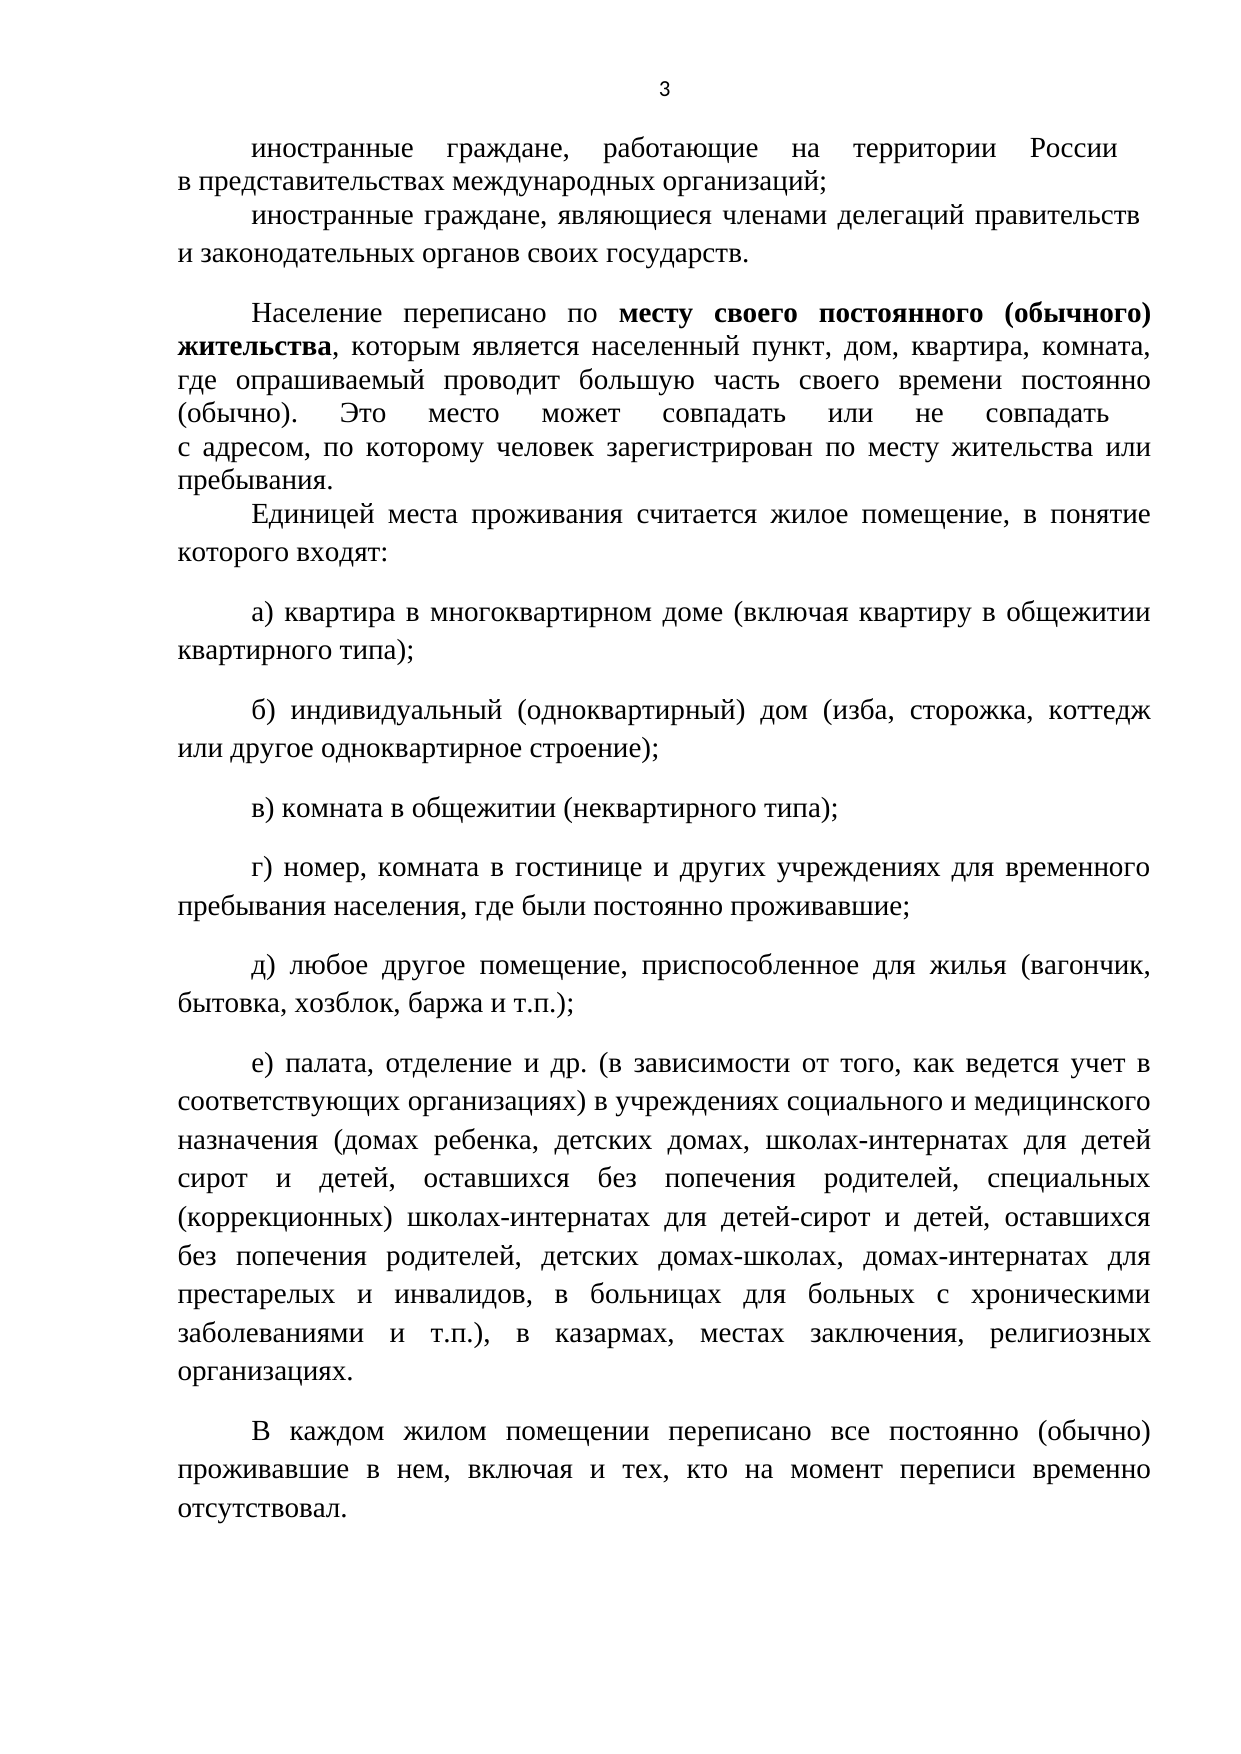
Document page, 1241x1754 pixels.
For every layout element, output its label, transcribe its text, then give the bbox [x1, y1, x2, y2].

text в) комната в общежитии (неквартирного типа); [177, 790, 1152, 823]
text Население переписано по месту своего постоянного (обычного) жительства, которым является населенный пункт, дом, квартира, комната, где опрашиваемый проводит большую часть своего времени постоянно (обычно). Это место может совпадать или не совпадать с адресом, по которому человек зарегистрирован по месту жительства или пребывания. [177, 295, 1152, 496]
text иностранные граждане, работающие на территории России в представительствах международных организаций; [177, 130, 1152, 197]
text е) палата, отделение и др. (в зависимости от того, как ведется учет в соответствующих организациях) в учреждениях социального и медицинского назначения (домах ребенка, детских домах, школах-интернатах для детей сирот и детей, оставшихся без попечения родителей, специальных (коррекционных) школах-интернатах для детей-сирот и детей, оставшихся без попечения родителей, детских домах-школах, домах-интернатах для престарелых и инвалидов, в больницах для больных с хроническими заболеваниями и т.п.), в казармах, местах заключения, религиозных организациях. [177, 1045, 1152, 1387]
text а) квартира в многоквартирном доме (включая квартиру в общежитии квартирного типа); [177, 594, 1152, 666]
text иностранные граждане, являющиеся членами делегаций правительств и законодательных органов своих государств. [177, 197, 1152, 269]
text б) индивидуальный (одноквартирный) дом (изба, сторожка, коттедж или другое одноквартирное строение); [177, 692, 1152, 764]
text д) любое другое помещение, приспособленное для жилья (вагончик, бытовка, хозблок, баржа и т.п.); [177, 947, 1152, 1019]
text Единицей места проживания считается жилое помещение, в понятие которого входят: [177, 496, 1152, 568]
text г) номер, комната в гостинице и других учреждениях для временного пребывания населения, где были постоянно проживавшие; [177, 849, 1152, 921]
text В каждом жилом помещении переписано все постоянно (обычно) проживавшие в нем, включая и тех, кто на момент переписи временно отсутствовал. [177, 1413, 1152, 1523]
